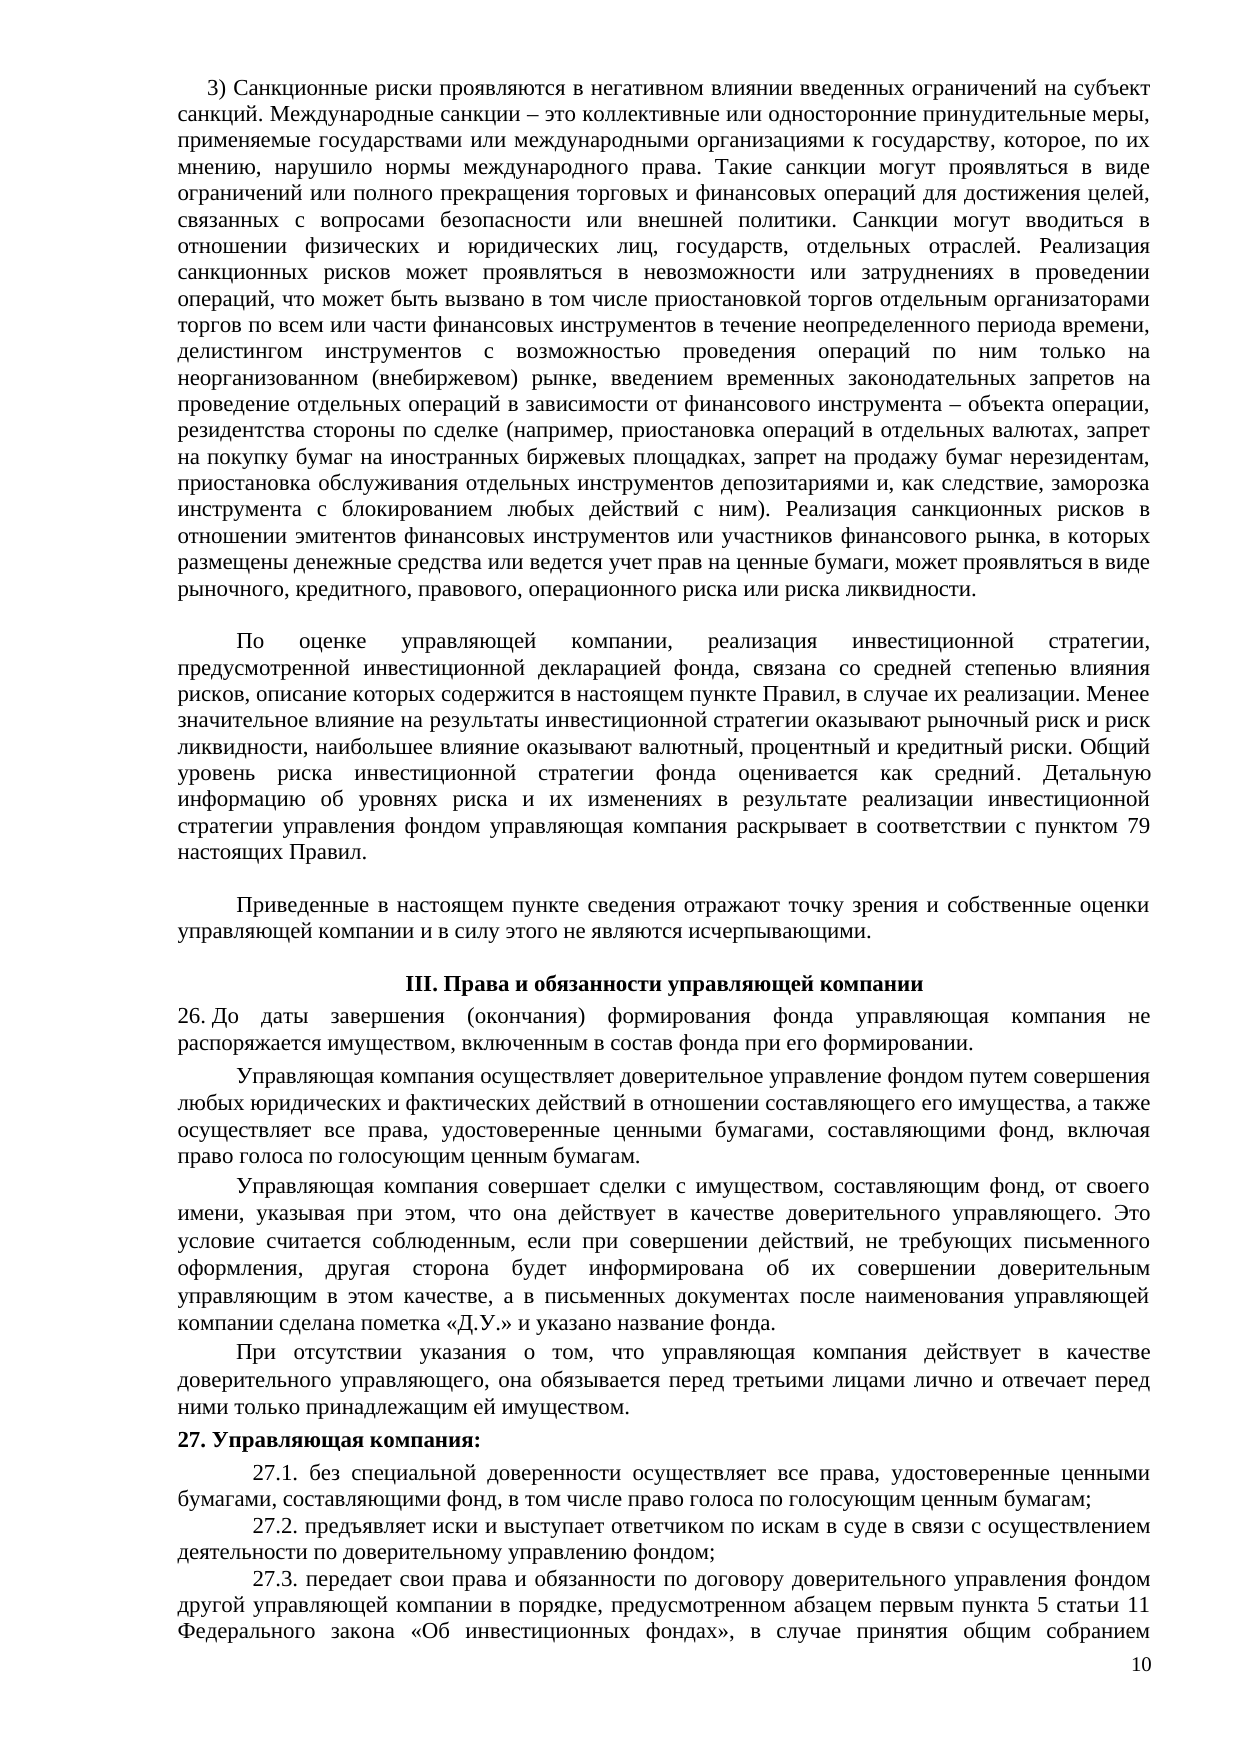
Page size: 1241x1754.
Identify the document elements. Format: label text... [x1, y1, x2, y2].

text 27. Управляющая компания: [177, 1427, 1152, 1453]
text 3) Санкционные риски проявляются в негативном влиянии введенных ограничений на субъект санкций. Международные санкции – это коллективные или односторонние принудительные меры, применяемые государствами или международными организациями к государству, которое, по их мнению, нарушило нормы международного права. Такие санкции могут проявляться в виде ограничений или полного прекращения торговых и финансовых операций для достижения целей, связанных с вопросами безопасности или внешней политики. Санкции могут вводиться в отношении физических и юридических лиц, государств, отдельных отраслей. Реализация санкционных рисков может проявляться в невозможности или затруднениях в проведении операций, что может быть вызвано в том числе приостановкой торгов отдельным организаторами торгов по всем или части финансовых инструментов в течение неопределенного периода времени, делистингом инструментов с возможностью проведения операций по ним только на неорганизованном (внебиржевом) рынке, введением временных законодательных запретов на проведение отдельных операций в зависимости от финансового инструмента – объекта операции, резидентства стороны по сделке (например, приостановка операций в отдельных валютах, запрет на покупку бумаг на иностранных биржевых площадках, запрет на продажу бумаг нерезидентам, приостановка обслуживания отдельных инструментов депозитариями и, как следствие, заморозка инструмента с блокированием любых действий с ним). Реализация санкционных рисков в отношении эмитентов финансовых инструментов или участников финансового рынка, в которых размещены денежные средства или ведется учет прав на ценные бумаги, может проявляться в виде рыночного, кредитного, правового, операционного риска или риска ликвидности. [177, 74, 1152, 601]
text При отсутствии указания о том, что управляющая компания действует в качестве доверительного управляющего, она обязывается перед третьими лицами лично и отвечает перед ними только принадлежащим ей имуществом. [177, 1338, 1152, 1420]
text 27.2. предъявляет иски и выступает ответчиком по искам в суде в связи с осуществлением деятельности по доверительному управлению фондом; [177, 1512, 1152, 1564]
text Приведенные в настоящем пункте сведения отражают точку зрения и собственные оценки управляющей компании и в силу этого не являются исчерпывающими. [177, 891, 1152, 943]
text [177, 1564, 1152, 1644]
text По оценке управляющей компании, реализация инвестиционной стратегии, предусмотренной инвестиционной декларацией фонда, связана со средней степенью влияния рисков, описание которых содержится в настоящем пункте Правил, в случае их реализации. Менее значительное влияние на результаты инвестиционной стратегии оказывают рыночный риск и риск ликвидности, наибольшее влияние оказывают валютный, процентный и кредитный риски. Общий уровень риска инвестиционной стратегии фонда оценивается как средний. Детальную информацию об уровнях риска и их изменениях в результате реализации инвестиционной стратегии управления фондом управляющая компания раскрывает в соответствии с пунктом 79 настоящих Правил. [177, 627, 1152, 864]
subtitle III. Права и обязанности управляющей компании [177, 970, 1152, 996]
text Управляющая компания совершает сделки с имуществом, составляющим фонд, от своего имени, указывая при этом, что она действует в качестве доверительного управляющего. Это условие считается соблюденным, если при совершении действий, не требующих письменного оформления, другая сторона будет информирована об их совершении доверительным управляющим в этом качестве, а в письменных документах после наименования управляющей компании сделана пометка «Д.У.» и указано название фонда. [177, 1171, 1152, 1336]
text 27.1. без специальной доверенности осуществляет все права, удостоверенные ценными бумагами, составляющими фонд, в том числе право голоса по голосующим ценным бумагам; [177, 1459, 1152, 1512]
text Управляющая компания осуществляет доверительное управление фондом путем совершения любых юридических и фактических действий в отношении составляющего его имущества, а также осуществляет все права, удостоверенные ценными бумагами, составляющими фонд, включая право голоса по голосующим ценным бумагам. [177, 1061, 1152, 1169]
text 26. До даты завершения (окончания) формирования фонда управляющая компания не распоряжается имуществом, включенным в состав фонда при его формировании. [177, 1002, 1152, 1055]
